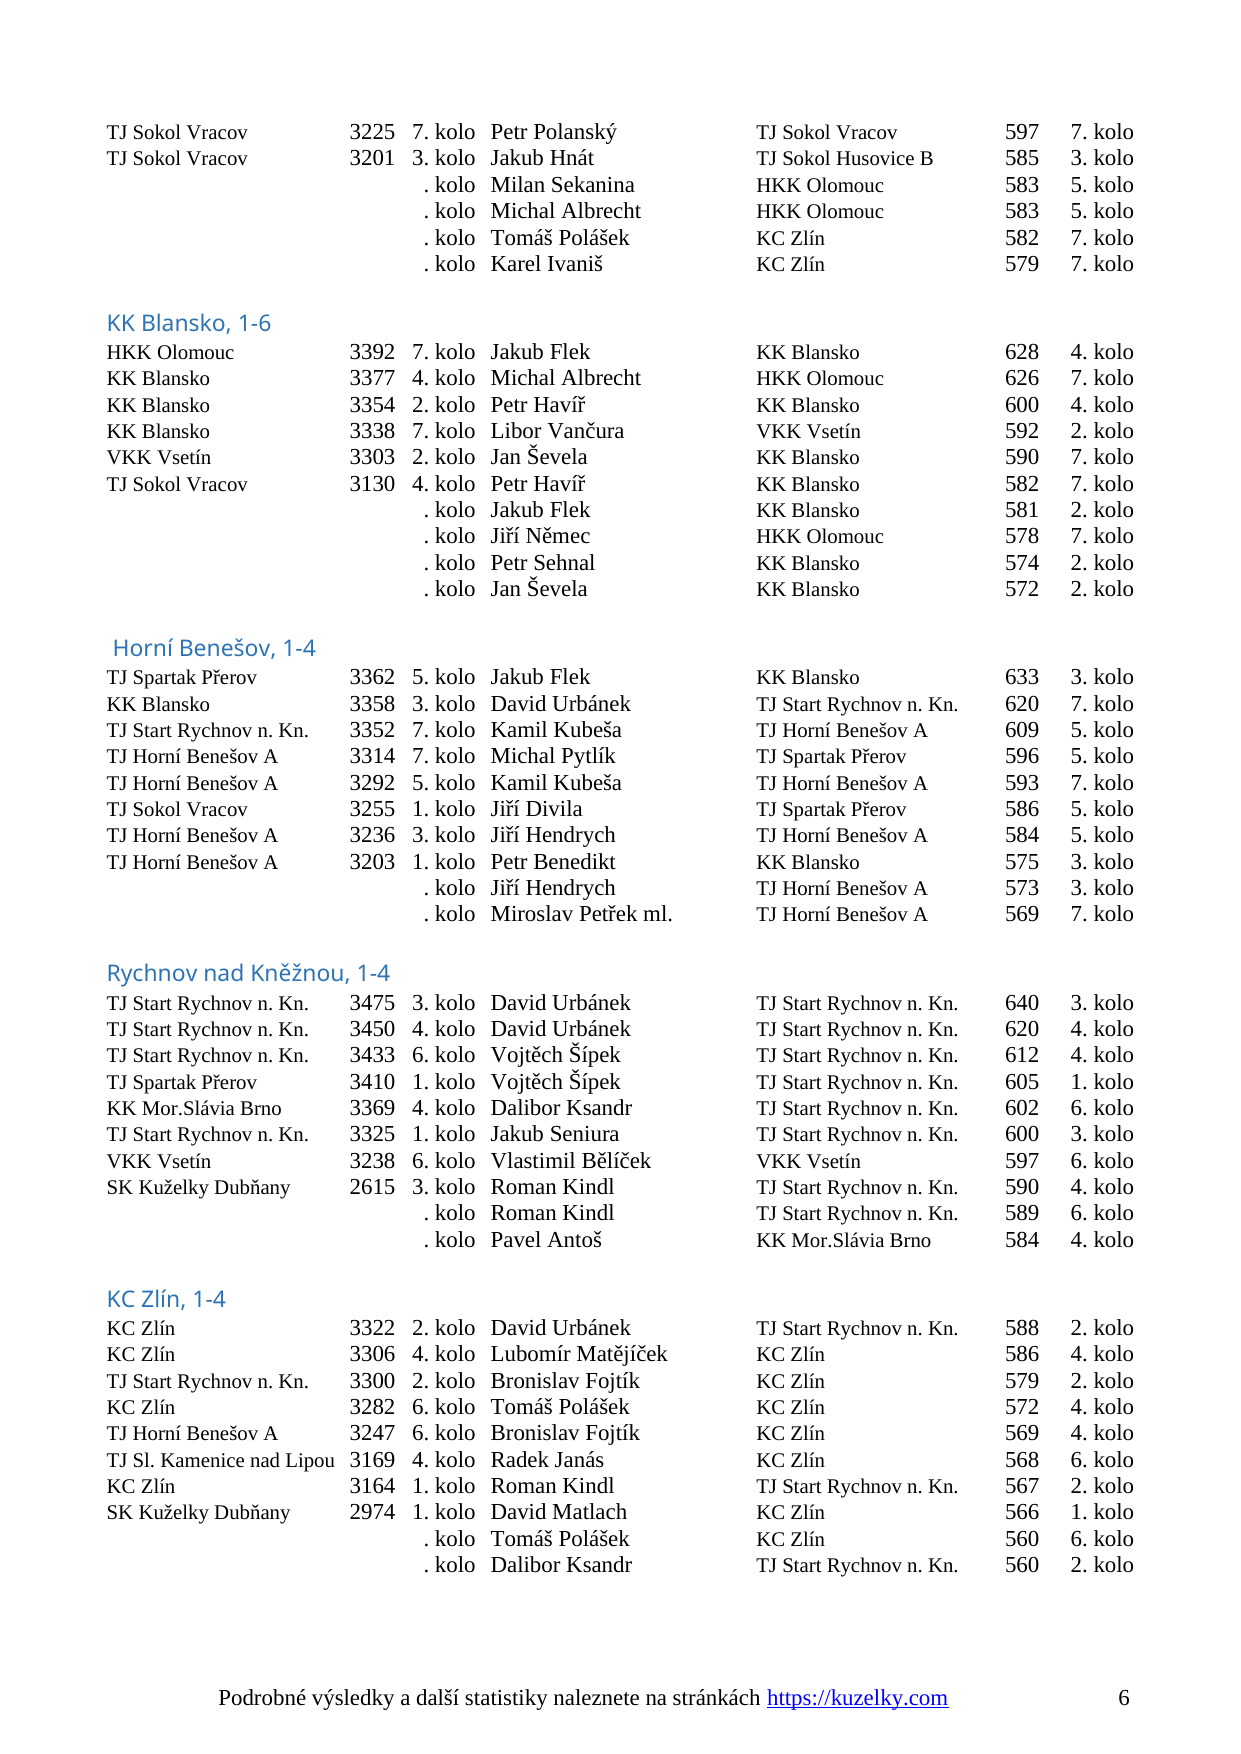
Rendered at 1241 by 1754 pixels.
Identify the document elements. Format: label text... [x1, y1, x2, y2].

text TJ Start Rychnov n. Kn. 3433 6. kolo Vojtěch Šípek TJ Start Rychnov n. Kn. 612 4. kolo [106, 1041, 1134, 1068]
text TJ Horní Benešov A 3236 3. kolo Jiří Hendrych TJ Horní Benešov A 584 5. kolo [106, 821, 1134, 848]
text KC Zlín 3164 1. kolo Roman Kindl TJ Start Rychnov n. Kn. 567 2. kolo [106, 1472, 1134, 1498]
text KK Blansko 3377 4. kolo Michal Albrecht HKK Olomouc 626 7. kolo [106, 364, 1134, 391]
text TJ Spartak Přerov 3410 1. kolo Vojtěch Šípek TJ Start Rychnov n. Kn. 605 1. kolo [106, 1068, 1134, 1094]
text . kolo Milan Sekanina HKK Olomouc 583 5. kolo [106, 171, 1134, 197]
text TJ Horní Benešov A 3247 6. kolo Bronislav Fojtík KC Zlín 569 4. kolo [106, 1419, 1134, 1446]
text . kolo Tomáš Polášek KC Zlín 560 6. kolo [106, 1525, 1134, 1551]
subtitle KC Zlín, 1-4 [106, 1283, 1134, 1314]
text . kolo Miroslav Petřek ml. TJ Horní Benešov A 569 7. kolo [106, 901, 1134, 927]
text TJ Spartak Přerov 3362 5. kolo Jakub Flek KK Blansko 633 3. kolo [106, 663, 1134, 690]
text . kolo Karel Ivaniš KC Zlín 579 7. kolo [106, 250, 1134, 276]
subtitle KK Blansko, 1-6 [106, 307, 1134, 338]
text KK Blansko 3358 3. kolo David Urbánek TJ Start Rychnov n. Kn. 620 7. kolo [106, 690, 1134, 716]
text . kolo Michal Albrecht HKK Olomouc 583 5. kolo [106, 197, 1134, 223]
text . kolo Petr Sehnal KK Blansko 574 2. kolo [106, 549, 1134, 575]
subtitle Horní Benešov, 1-4 [106, 632, 1134, 663]
text KC Zlín 3322 2. kolo David Urbánek TJ Start Rychnov n. Kn. 588 2. kolo [106, 1314, 1134, 1340]
text KC Zlín 3282 6. kolo Tomáš Polášek KC Zlín 572 4. kolo [106, 1393, 1134, 1419]
text TJ Start Rychnov n. Kn. 3300 2. kolo Bronislav Fojtík KC Zlín 579 2. kolo [106, 1367, 1134, 1393]
text SK Kuželky Dubňany 2974 1. kolo David Matlach KC Zlín 566 1. kolo [106, 1498, 1134, 1525]
text . kolo Pavel Antoš KK Mor.Slávia Brno 584 4. kolo [106, 1226, 1134, 1252]
text . kolo Dalibor Ksandr TJ Start Rychnov n. Kn. 560 2. kolo [106, 1551, 1134, 1577]
text TJ Start Rychnov n. Kn. 3325 1. kolo Jakub Seniura TJ Start Rychnov n. Kn. 600 3. kolo [106, 1120, 1134, 1147]
text TJ Sokol Vracov 3255 1. kolo Jiří Divila TJ Spartak Přerov 586 5. kolo [106, 795, 1134, 821]
text . kolo Roman Kindl TJ Start Rychnov n. Kn. 589 6. kolo [106, 1199, 1134, 1226]
text . kolo Jan Ševela KK Blansko 572 2. kolo [106, 575, 1134, 602]
text TJ Horní Benešov A 3314 7. kolo Michal Pytlík TJ Spartak Přerov 596 5. kolo [106, 742, 1134, 769]
text KK Blansko 3338 7. kolo Libor Vančura VKK Vsetín 592 2. kolo [106, 417, 1134, 443]
text TJ Horní Benešov A 3292 5. kolo Kamil Kubeša TJ Horní Benešov A 593 7. kolo [106, 769, 1134, 795]
text TJ Sokol Vracov 3225 7. kolo Petr Polanský TJ Sokol Vracov 597 7. kolo [106, 118, 1134, 144]
text . kolo Jiří Němec HKK Olomouc 578 7. kolo [106, 522, 1134, 549]
text TJ Start Rychnov n. Kn. 3352 7. kolo Kamil Kubeša TJ Horní Benešov A 609 5. kolo [106, 716, 1134, 742]
text TJ Sl. Kamenice nad Lipou 3169 4. kolo Radek Janás KC Zlín 568 6. kolo [106, 1446, 1134, 1472]
text TJ Horní Benešov A 3203 1. kolo Petr Benedikt KK Blansko 575 3. kolo [106, 848, 1134, 874]
text KK Mor.Slávia Brno 3369 4. kolo Dalibor Ksandr TJ Start Rychnov n. Kn. 602 6. kolo [106, 1094, 1134, 1120]
text . kolo Jakub Flek KK Blansko 581 2. kolo [106, 496, 1134, 522]
text HKK Olomouc 3392 7. kolo Jakub Flek KK Blansko 628 4. kolo [106, 338, 1134, 364]
subtitle Rychnov nad Kněžnou, 1-4 [106, 957, 1134, 989]
text SK Kuželky Dubňany 2615 3. kolo Roman Kindl TJ Start Rychnov n. Kn. 590 4. kolo [106, 1173, 1134, 1199]
text VKK Vsetín 3303 2. kolo Jan Ševela KK Blansko 590 7. kolo [106, 443, 1134, 470]
text VKK Vsetín 3238 6. kolo Vlastimil Bělíček VKK Vsetín 597 6. kolo [106, 1147, 1134, 1173]
text TJ Start Rychnov n. Kn. 3450 4. kolo David Urbánek TJ Start Rychnov n. Kn. 620 4. kolo [106, 1015, 1134, 1041]
text TJ Start Rychnov n. Kn. 3475 3. kolo David Urbánek TJ Start Rychnov n. Kn. 640 3. kolo [106, 989, 1134, 1015]
text KC Zlín 3306 4. kolo Lubomír Matějíček KC Zlín 586 4. kolo [106, 1340, 1134, 1367]
text KK Blansko 3354 2. kolo Petr Havíř KK Blansko 600 4. kolo [106, 391, 1134, 417]
text . kolo Tomáš Polášek KC Zlín 582 7. kolo [106, 223, 1134, 250]
text . kolo Jiří Hendrych TJ Horní Benešov A 573 3. kolo [106, 874, 1134, 901]
text TJ Sokol Vracov 3201 3. kolo Jakub Hnát TJ Sokol Husovice B 585 3. kolo [106, 144, 1134, 171]
text TJ Sokol Vracov 3130 4. kolo Petr Havíř KK Blansko 582 7. kolo [106, 470, 1134, 496]
